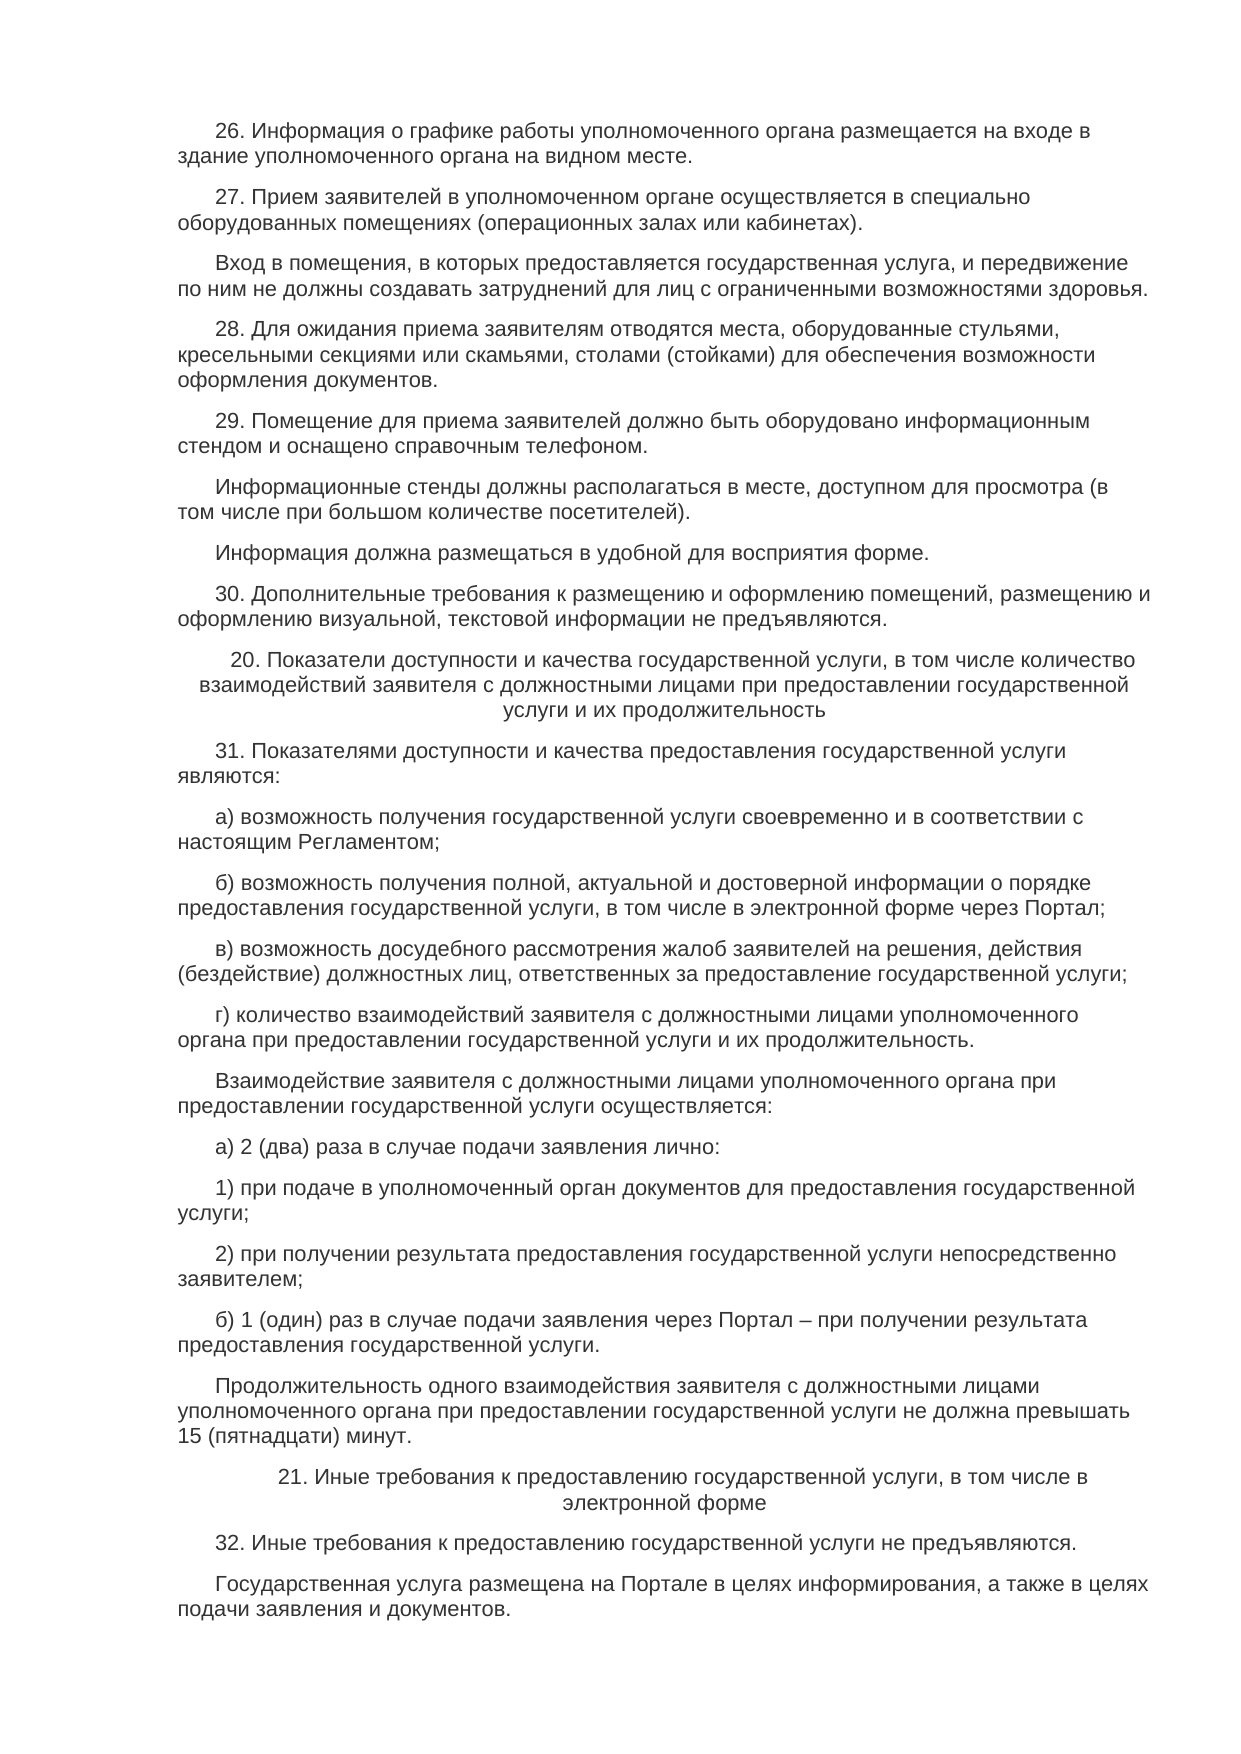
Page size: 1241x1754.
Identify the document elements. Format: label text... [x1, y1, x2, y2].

text в) возможность досудебного рассмотрения жалоб заявителей на решения, действия (бездействие) должностных лиц, ответственных за предоставление государственной услуги; [177, 936, 1152, 986]
text Информационные стенды должны располагаться в месте, доступном для просмотра (в том числе при большом количестве посетителей). [177, 473, 1152, 524]
text 27. Прием заявителей в уполномоченном органе осуществляется в специально оборудованных помещениях (операционных залах или кабинетах). [177, 184, 1152, 234]
text Продолжительность одного взаимодействия заявителя с должностными лицами уполномоченного органа при предоставлении государственной услуги не должна превышать 15 (пятнадцати) минут. [177, 1373, 1152, 1448]
text б) возможность получения полной, актуальной и достоверной информации о порядке предоставления государственной услуги, в том числе в электронной форме через Портал; [177, 870, 1152, 920]
text Информация должна размещаться в удобной для восприятия форме. [177, 539, 1152, 565]
text г) количество взаимодействий заявителя с должностными лицами уполномоченного органа при предоставлении государственной услуги и их продолжительность. [177, 1002, 1152, 1052]
text Государственная услуга размещена на Портале в целях информирования, а также в целях подачи заявления и документов. [177, 1571, 1152, 1621]
text 1) при подаче в уполномоченный орган документов для предоставления государственной услуги; [177, 1175, 1152, 1225]
text 20. Показатели доступности и качества государственной услуги, в том числе количество взаимодействий заявителя с должностными лицами при предоставлении государственной услуги и их продолжительность [177, 646, 1152, 722]
text а) возможность получения государственной услуги своевременно и в соответствии с настоящим Регламентом; [177, 804, 1152, 854]
text б) 1 (один) раз в случае подачи заявления через Портал – при получении результата предоставления государственной услуги. [177, 1307, 1152, 1357]
text 29. Помещение для приема заявителей должно быть оборудовано информационным стендом и оснащено справочным телефоном. [177, 407, 1152, 458]
text 32. Иные требования к предоставлению государственной услуги не предъявляются. [177, 1530, 1152, 1555]
text Вход в помещения, в которых предоставляется государственная услуга, и передвижение по ним не должны создавать затруднений для лиц с ограниченными возможностями здоровья. [177, 250, 1152, 301]
text а) 2 (два) раза в случае подачи заявления лично: [177, 1134, 1152, 1159]
text 30. Дополнительные требования к размещению и оформлению помещений, размещению и оформлению визуальной, текстовой информации не предъявляются. [177, 580, 1152, 631]
text 26. Информация о графике работы уполномоченного органа размещается на входе в здание уполномоченного органа на видном месте. [177, 118, 1152, 168]
text 2) при получении результата предоставления государственной услуги непосредственно заявителем; [177, 1241, 1152, 1291]
text 21. Иные требования к предоставлению государственной услуги, в том числе в электронной форме [177, 1464, 1152, 1514]
text Взаимодействие заявителя с должностными лицами уполномоченного органа при предоставлении государственной услуги осуществляется: [177, 1068, 1152, 1118]
text 28. Для ожидания приема заявителям отводятся места, оборудованные стульями, кресельными секциями или скамьями, столами (стойками) для обеспечения возможности оформления документов. [177, 316, 1152, 392]
text 31. Показателями доступности и качества предоставления государственной услуги являются: [177, 738, 1152, 788]
